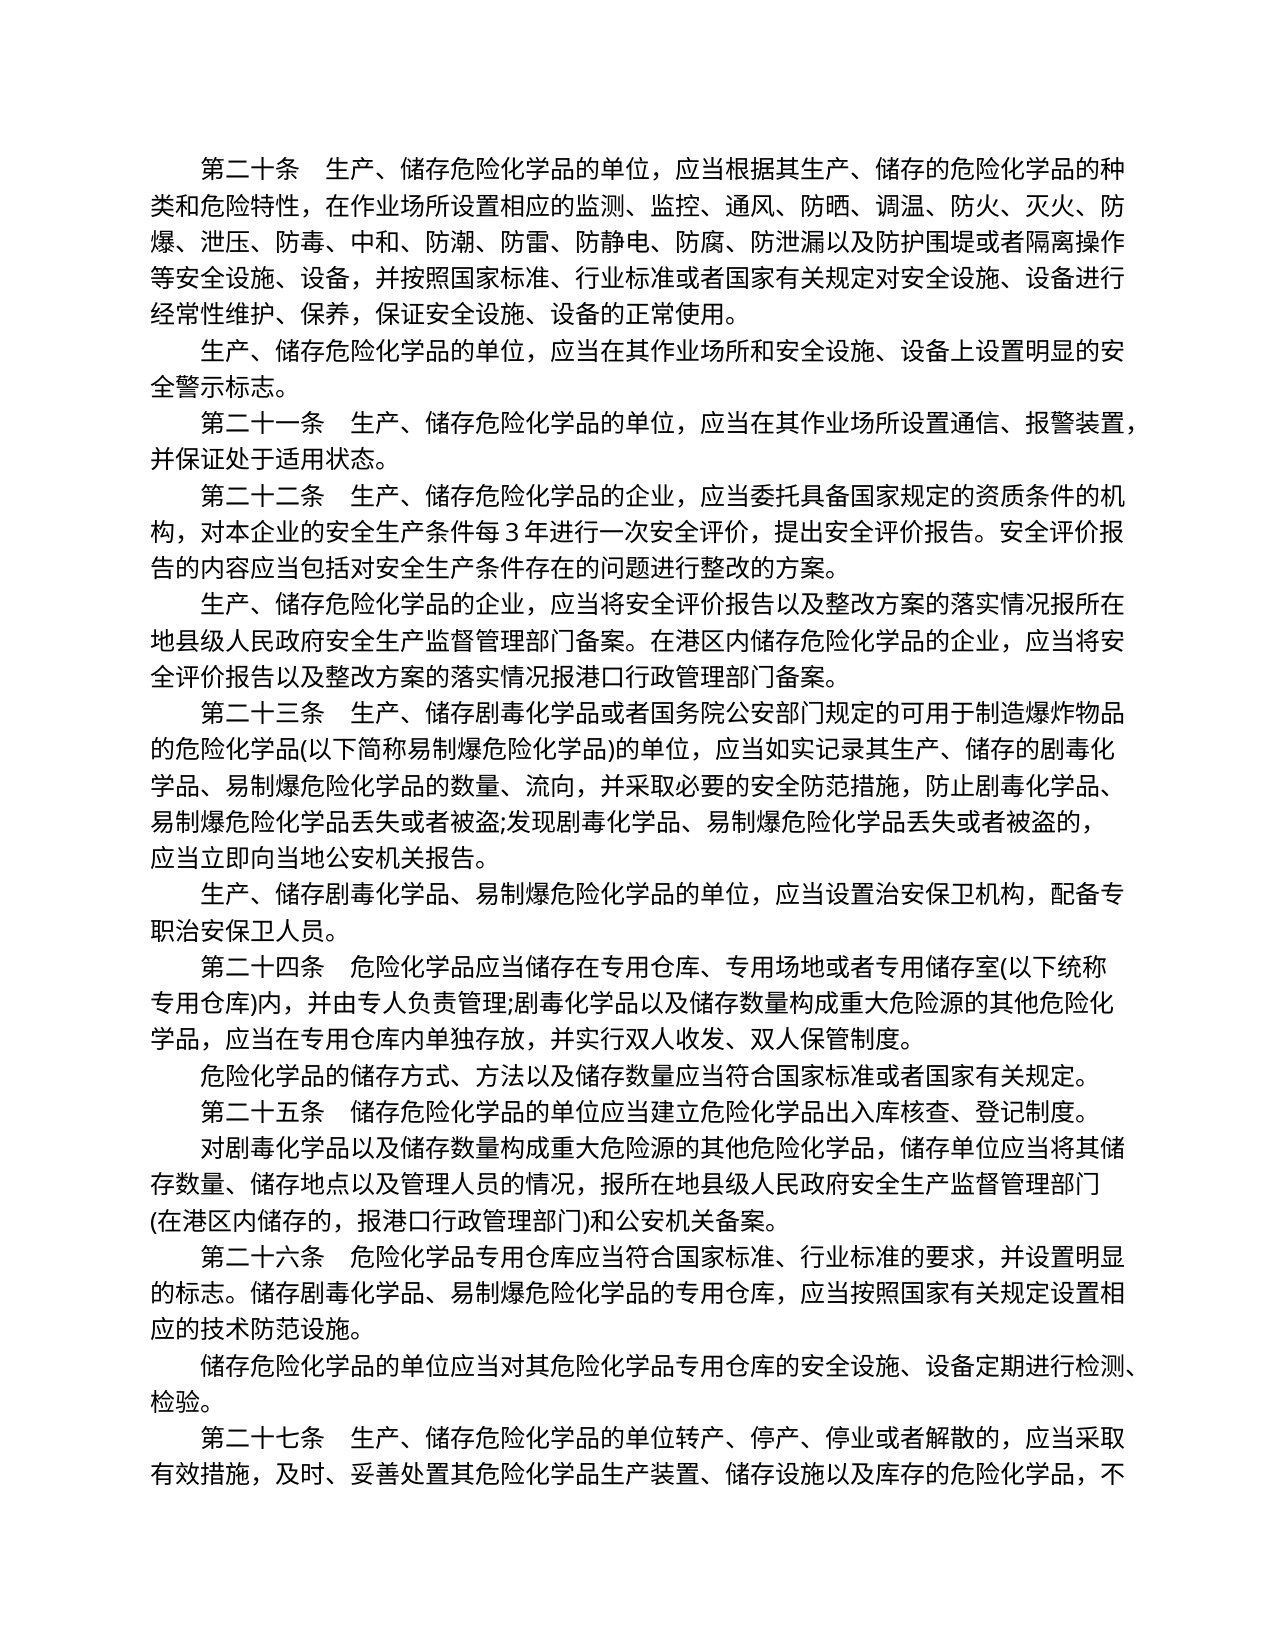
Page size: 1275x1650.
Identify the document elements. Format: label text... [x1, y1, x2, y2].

text 第二十条 生产、储存危险化学品的单位，应当根据其生产、储存的危险化学品的种类和危险特性，在作业场所设置相应的监测、监控、通风、防晒、调温、防火、灭火、防爆、泄压、防毒、中和、防潮、防雷、防静电、防腐、防泄漏以及防护围堤或者隔离操作等安全设施、设备，并按照国家标准、行业标准或者国家有关规定对安全设施、设备进行经常性维护、保养，保证安全设施、设备的正常使用。 [150, 150, 1125, 331]
text 第二十四条 危险化学品应当储存在专用仓库、专用场地或者专用储存室(以下统称专用仓库)内，并由专人负责管理;剧毒化学品以及储存数量构成重大危险源的其他危险化学品，应当在专用仓库内单独存放，并实行双人收发、双人保管制度。 [150, 947, 1125, 1056]
text 生产、储存危险化学品的单位，应当在其作业场所和安全设施、设备上设置明显的安全警示标志。 [150, 331, 1125, 404]
text 危险化学品的储存方式、方法以及储存数量应当符合国家标准或者国家有关规定。 [150, 1056, 1125, 1092]
text 第二十一条 生产、储存危险化学品的单位，应当在其作业场所设置通信、报警装置，并保证处于适用状态。 [150, 404, 1125, 476]
text 第二十三条 生产、储存剧毒化学品或者国务院公安部门规定的可用于制造爆炸物品的危险化学品(以下简称易制爆危险化学品)的单位，应当如实记录其生产、储存的剧毒化学品、易制爆危险化学品的数量、流向，并采取必要的安全防范措施，防止剧毒化学品、易制爆危险化学品丢失或者被盗;发现剧毒化学品、易制爆危险化学品丢失或者被盗的，应当立即向当地公安机关报告。 [150, 694, 1125, 875]
text 储存危险化学品的单位应当对其危险化学品专用仓库的安全设施、设备定期进行检测、检验。 [150, 1346, 1125, 1419]
text 第二十五条 储存危险化学品的单位应当建立危险化学品出入库核查、登记制度。 [150, 1092, 1125, 1129]
text 生产、储存危险化学品的企业，应当将安全评价报告以及整改方案的落实情况报所在地县级人民政府安全生产监督管理部门备案。在港区内储存危险化学品的企业，应当将安全评价报告以及整改方案的落实情况报港口行政管理部门备案。 [150, 585, 1125, 694]
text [150, 1419, 1125, 1491]
text 第二十二条 生产、储存危险化学品的企业，应当委托具备国家规定的资质条件的机构，对本企业的安全生产条件每3年进行一次安全评价，提出安全评价报告。安全评价报告的内容应当包括对安全生产条件存在的问题进行整改的方案。 [150, 476, 1125, 585]
text 生产、储存剧毒化学品、易制爆危险化学品的单位，应当设置治安保卫机构，配备专职治安保卫人员。 [150, 875, 1125, 947]
text 第二十六条 危险化学品专用仓库应当符合国家标准、行业标准的要求，并设置明显的标志。储存剧毒化学品、易制爆危险化学品的专用仓库，应当按照国家有关规定设置相应的技术防范设施。 [150, 1237, 1125, 1346]
text 对剧毒化学品以及储存数量构成重大危险源的其他危险化学品，储存单位应当将其储存数量、储存地点以及管理人员的情况，报所在地县级人民政府安全生产监督管理部门(在港区内储存的，报港口行政管理部门)和公安机关备案。 [150, 1129, 1125, 1237]
